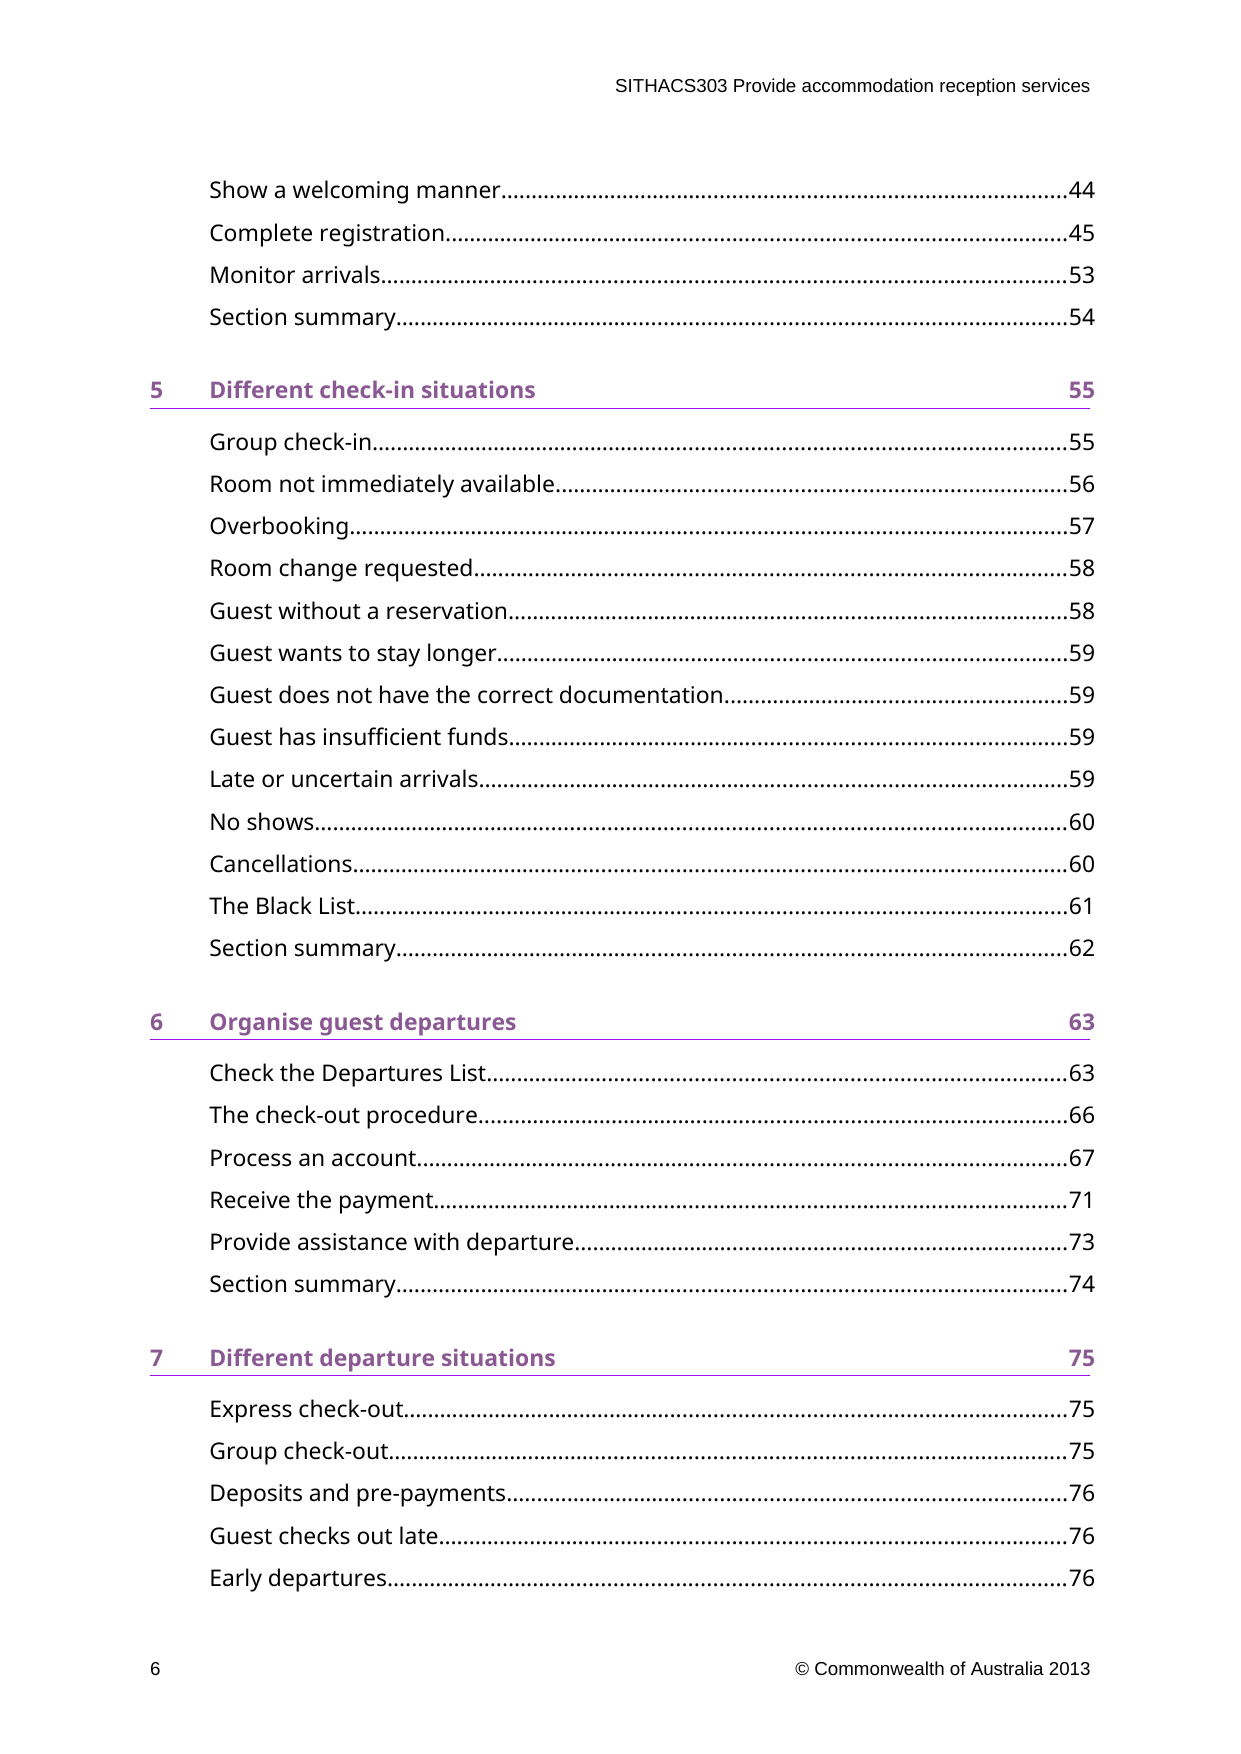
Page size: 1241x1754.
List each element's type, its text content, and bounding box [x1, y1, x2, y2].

text Express check-out 75 [209, 1393, 1090, 1424]
text 7 Different departure situations 75 [150, 1341, 1090, 1375]
text Deposits and pre-payments 76 [209, 1477, 1090, 1509]
text Group check-in 55 [209, 426, 1090, 457]
text Show a welcoming manner 44 [209, 174, 1090, 206]
text Guest wants to stay longer 59 [209, 637, 1090, 668]
text Check the Departures List 63 [209, 1057, 1090, 1088]
text Group check-out 75 [209, 1435, 1090, 1466]
text Cancellations 60 [209, 848, 1090, 879]
text Room change requested 58 [209, 552, 1090, 584]
text Room not immediately available 56 [209, 468, 1090, 499]
text Section summary 54 [209, 301, 1090, 332]
text 6 Organise guest departures 63 [150, 1006, 1090, 1039]
text Guest has insufficient funds 59 [209, 721, 1090, 752]
text Late or uncertain arrivals 59 [209, 763, 1090, 794]
text Monitor arrivals 53 [209, 259, 1090, 290]
text Guest without a reservation 58 [209, 594, 1090, 626]
text The check-out procedure 66 [209, 1099, 1090, 1131]
text Section summary 62 [209, 932, 1090, 963]
text Provide assistance with departure 73 [209, 1226, 1090, 1257]
text Receive the payment 71 [209, 1184, 1090, 1215]
text 5 Different check-in situations 55 [150, 374, 1090, 408]
text Guest does not have the correct documentation 59 [209, 679, 1090, 710]
text Section summary 74 [209, 1268, 1090, 1299]
text No shows 60 [209, 806, 1090, 837]
text The Black List 61 [209, 890, 1090, 921]
text Overbooking 57 [209, 510, 1090, 541]
text Guest checks out late 76 [209, 1519, 1090, 1551]
text Complete registration 45 [209, 216, 1090, 248]
text Early departures 76 [209, 1562, 1090, 1593]
text Process an account 67 [209, 1141, 1090, 1173]
